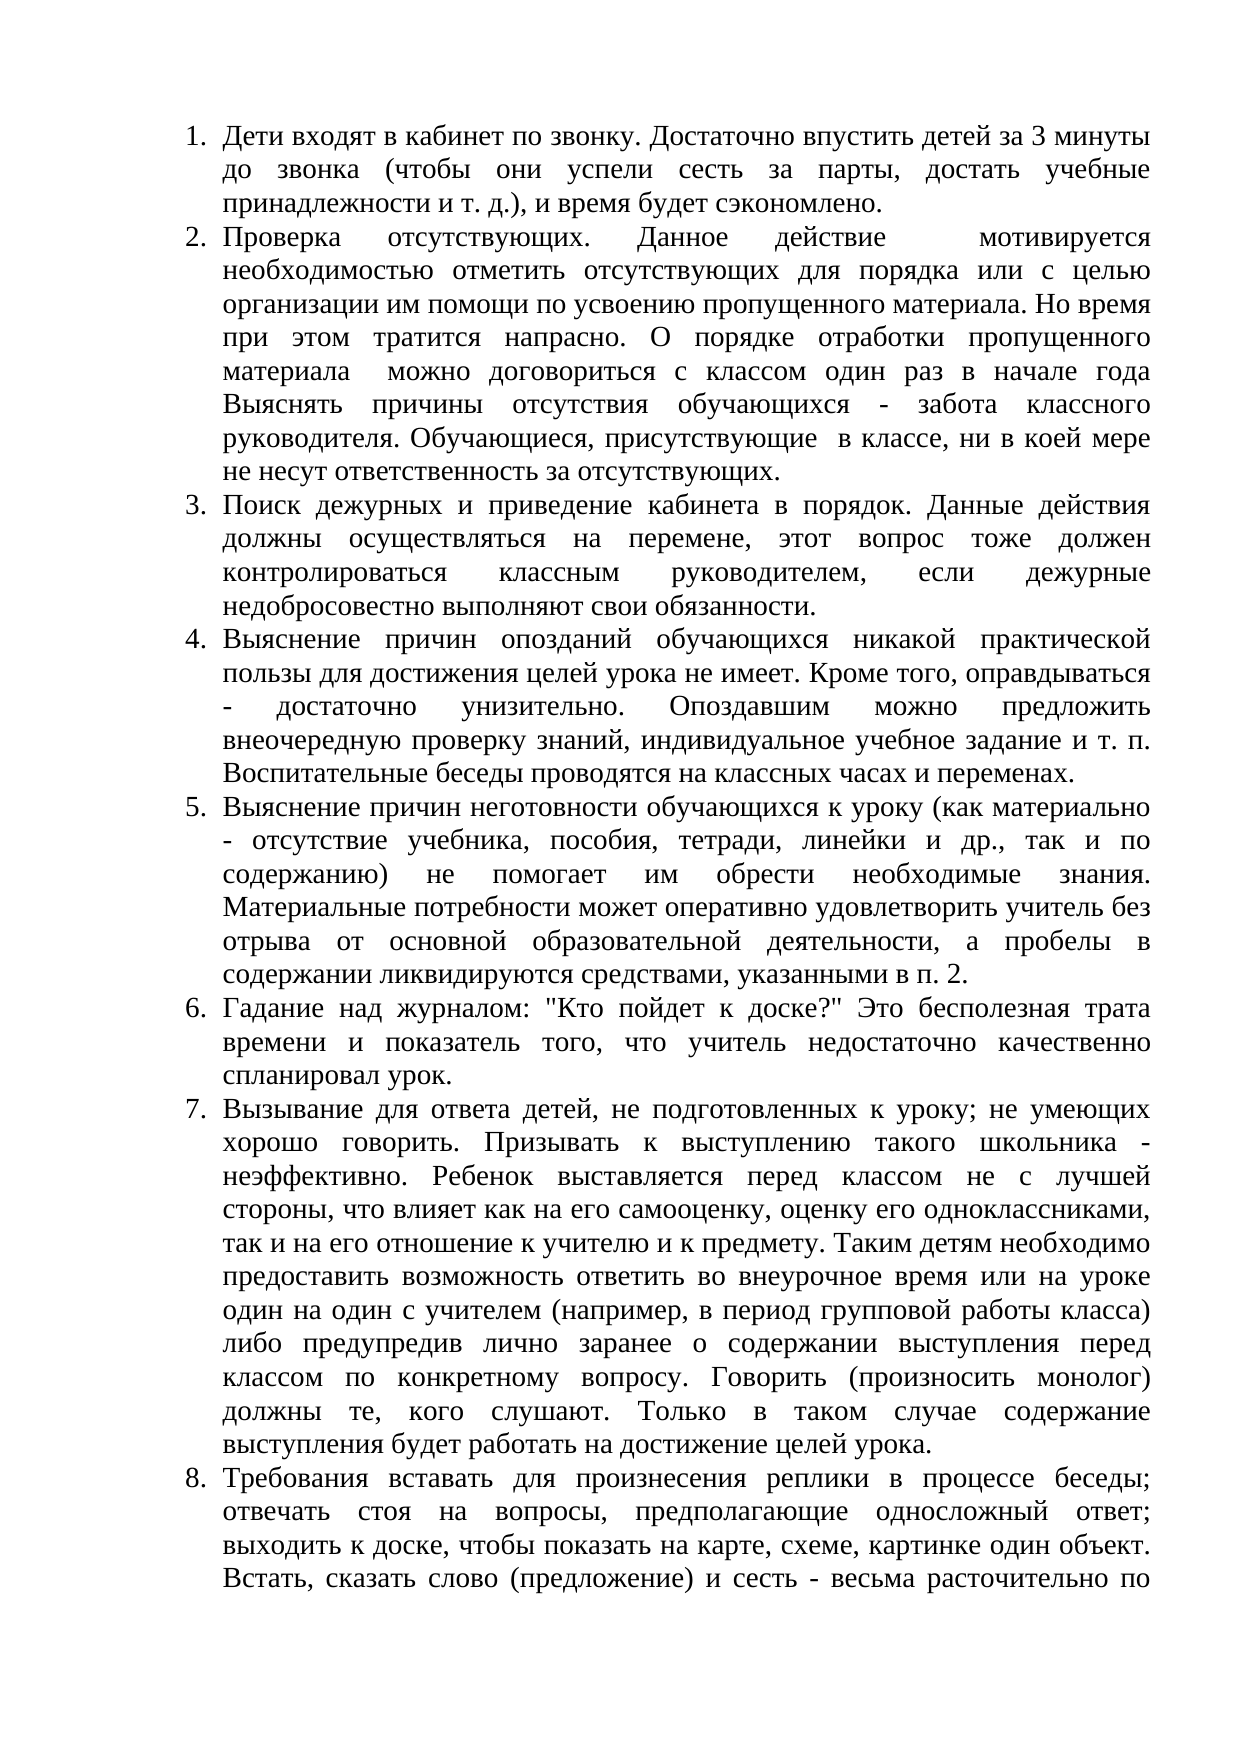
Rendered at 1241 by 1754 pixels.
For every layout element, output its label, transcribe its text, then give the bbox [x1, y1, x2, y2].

list Выяснение причин неготовности обучающихся к уроку (как материально - отсутствие учебника, пособия, тетради, линейки и др., так и по содержанию) не помогает им обрести необходимые знания. Материальные потребности может оперативно удовлетворить учитель без отрыва от основной образовательной деятельности, а пробелы в содержании ликвидируются средствами, указанными в п. 2. [185, 789, 1152, 990]
list Поиск дежурных и приведение кабинета в порядок. Данные действия должны осуществляться на перемене, этот вопрос тоже должен контролироваться классным руководителем, если дежурные недобросовестно выполняют свои обязанности. [185, 487, 1152, 621]
list Выяснение причин опозданий обучающихся никакой практической пользы для достижения целей урока не имеет. Кроме того, оправдываться - достаточно унизительно. Опоздавшим можно предложить внеочередную проверку знаний, индивидуальное учебное задание и т. п. Воспитательные беседы проводятся на классных часах и переменах. [185, 621, 1152, 789]
list Гадание над журналом: "Кто пойдет к доске?" Это бесполезная трата времени и показатель того, что учитель недостаточно качественно спланировал урок. [185, 990, 1152, 1091]
list Проверка отсутствующих. Данное действие мотивируется необходимостью отметить отсутствующих для порядка или с целью организации им помощи по усвоению пропущенного материала. Но время при этом тратится напрасно. О порядке отработки пропущенного материала можно договориться с классом один раз в начале года Выяснять причины отсутствия обучающихся - забота классного руководителя. Обучающиеся, присутствующие в классе, ни в коей мере не несут ответственность за отсутствующих. [185, 219, 1152, 487]
list Дети входят в кабинет по звонку. Достаточно впустить детей за 3 минуты до звонка (чтобы они успели сесть за парты, достать учебные принадлежности и т. д.), и время будет сэкономлено. [185, 118, 1152, 219]
list Вызывание для ответа детей, не подготовленных к уроку; не умеющих хорошо говорить. Призывать к выступлению такого школьника - неэффективно. Ребенок выставляется перед классом не с лучшей стороны, что влияет как на его самооценку, оценку его одноклассниками, так и на его отношение к учителю и к предмету. Таким детям необходимо предоставить возможность ответить во внеурочное время или на уроке один на один с учителем (например, в период групповой работы класса) либо предупредив лично заранее о содержании выступления перед классом по конкретному вопросу. Говорить (произносить монолог) должны те, кого слушают. Только в таком случае содержание выступления будет работать на достижение целей урока. [185, 1091, 1152, 1460]
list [185, 1460, 1152, 1594]
